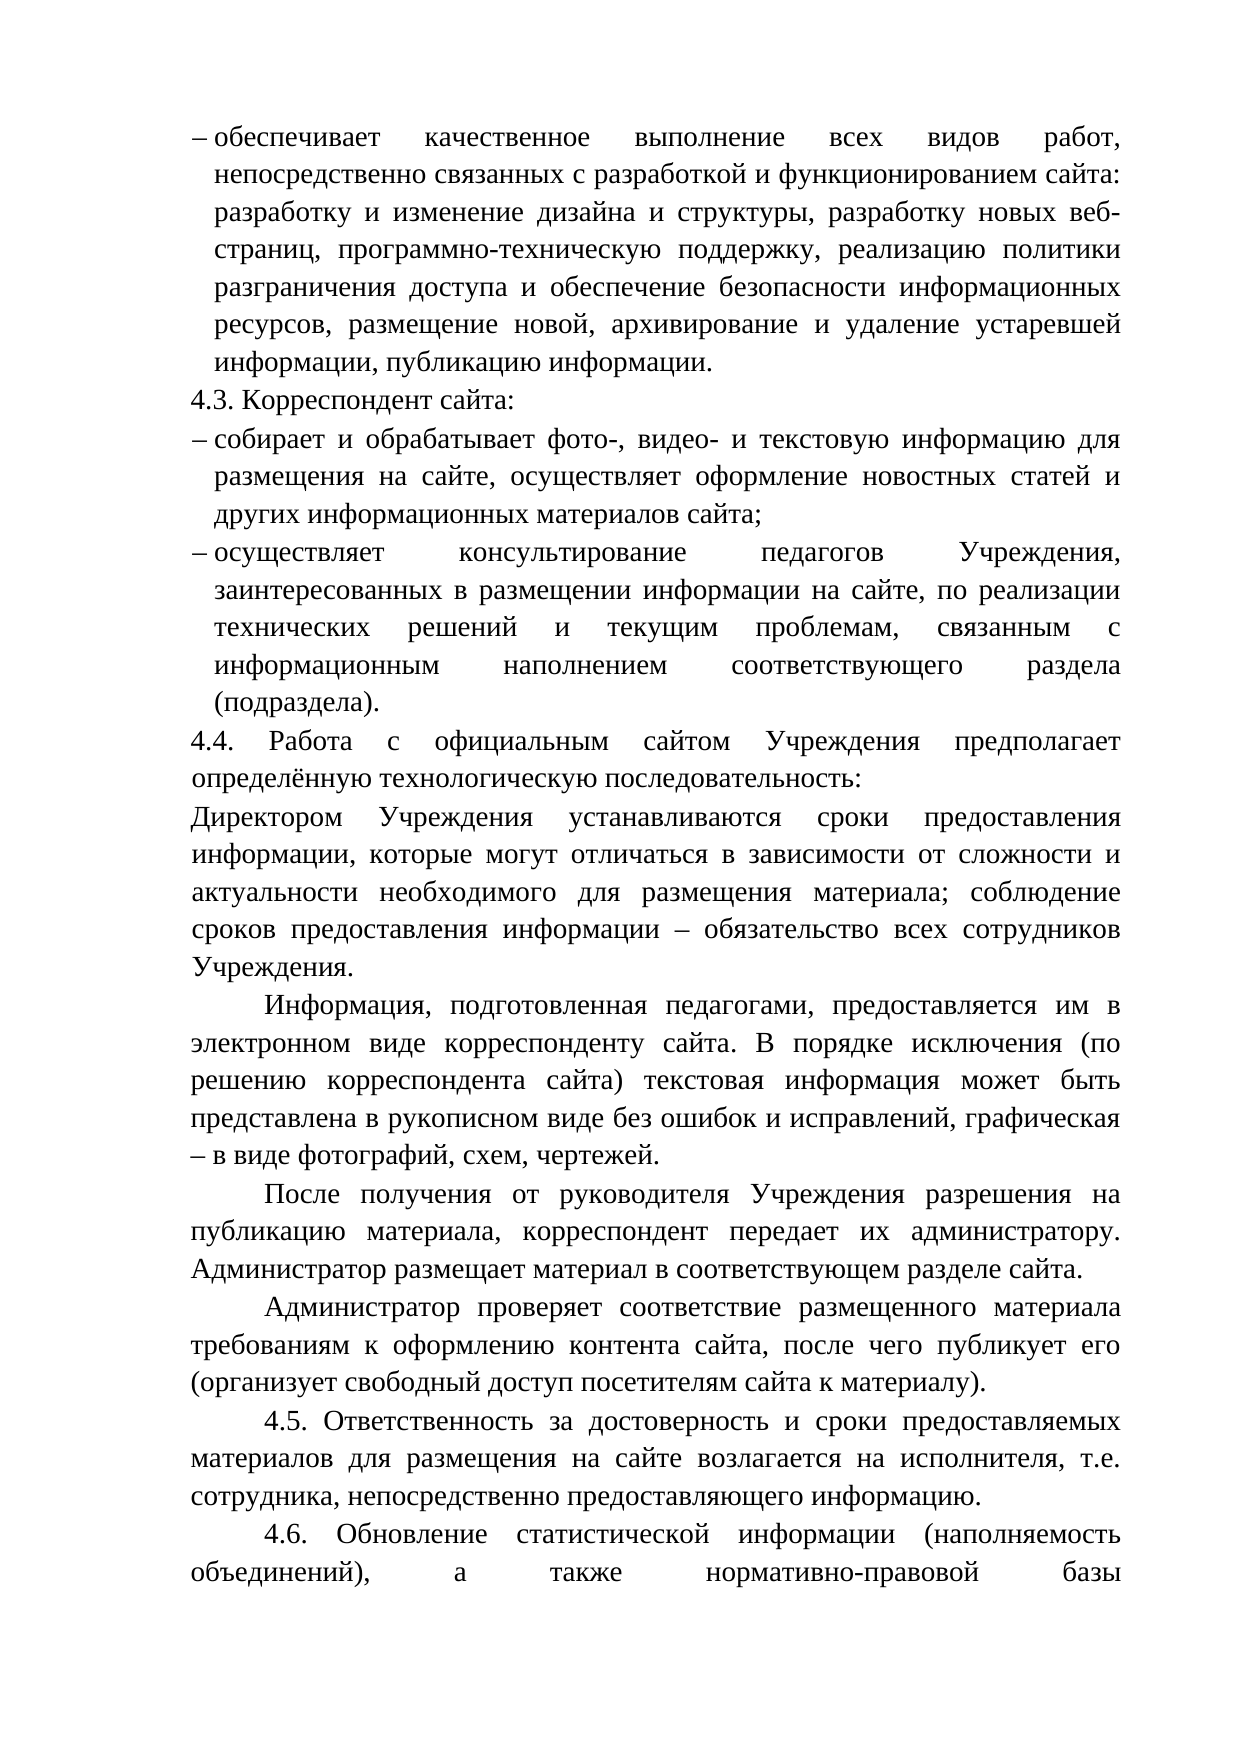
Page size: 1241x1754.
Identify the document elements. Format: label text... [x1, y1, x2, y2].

list обеспечивает качественное выполнение всех видов работ, непосредственно связанных с разработкой и функционированием сайта: разработку и изменение дизайна и структуры, разработку новых веб-страниц, программно-техническую поддержку, реализацию политики разграничения доступа и обеспечение безопасности информационных ресурсов, размещение новой, архивирование и удаление устаревшей информации, публикацию информации. [192, 119, 1122, 377]
list собирает и обрабатывает фото-, видео- и текстовую информацию для размещения на сайте, осуществляет оформление новостных статей и других информационных материалов сайта; [192, 421, 1122, 529]
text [190, 1517, 1122, 1588]
text Информация, подготовленная педагогами, предоставляется им в электронном виде корреспонденту сайта. В порядке исключения (по решению корреспондента сайта) текстовая информация может быть представлена в рукописном виде без ошибок и исправлений, графическая – в виде фотографий, схем, чертежей. [190, 987, 1122, 1171]
text 4.5. Ответственность за достоверность и сроки предоставляемых материалов для размещения на сайте возлагается на исполнителя, т.е. сотрудника, непосредственно предоставляющего информацию. [190, 1403, 1122, 1512]
text Администратор проверяет соответствие размещенного материала требованиям к оформлению контента сайта, после чего публикует его (организует свободный доступ посетителям сайта к материалу). [190, 1289, 1122, 1398]
text 4.4. Работа с официальным сайтом Учреждения предполагает определённую технологическую последовательность: [190, 723, 1122, 794]
text После получения от руководителя Учреждения разрешения на публикацию материала, корреспондент передает их администратору. Администратор размещает материал в соответствующем разделе сайта. [190, 1176, 1122, 1284]
list осуществляет консультирование педагогов Учреждения, заинтересованных в размещении информации на сайте, по реализации технических решений и текущим проблемам, связанным с информационным наполнением соответствующего раздела (подраздела). [192, 534, 1122, 718]
text 4.3. Корреспондент сайта: [190, 382, 1122, 416]
text Директором Учреждения устанавливаются сроки предоставления информации, которые могут отличаться в зависимости от сложности и актуальности необходимого для размещения материала; соблюдение сроков предоставления информации – обязательство всех сотрудников Учреждения. [190, 799, 1122, 982]
